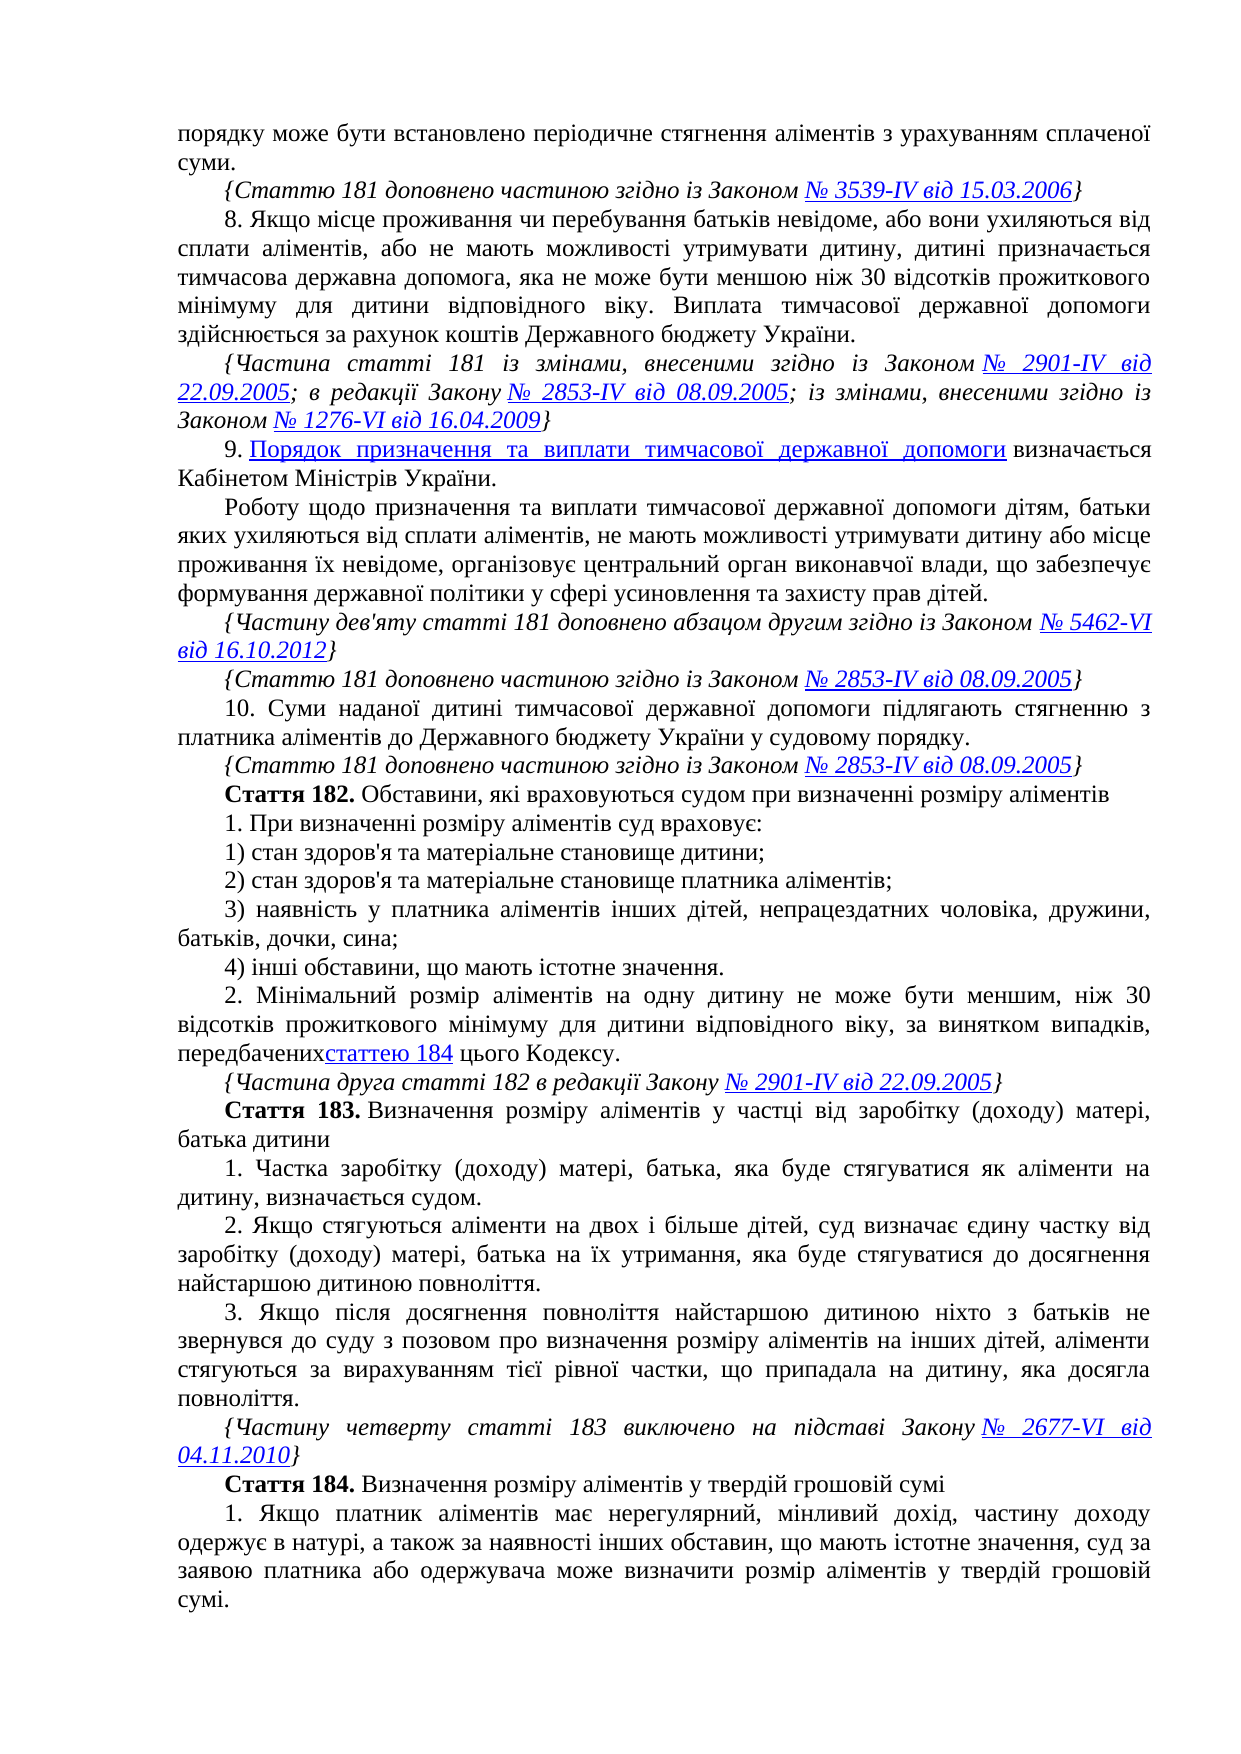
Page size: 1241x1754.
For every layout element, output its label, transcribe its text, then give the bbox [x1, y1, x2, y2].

text {Частина статті 181 із змінами, внесеними згідно із Законом № 2901-IV від 22.09.2005; в редакції Закону № 2853-IV від 08.09.2005; із змінами, внесеними згідно із Законом № 1276-VI від 16.04.2009} [177, 348, 1152, 434]
text Стаття 183. Визначення розміру аліментів у частці від заробітку (доходу) матері, батька дитини [177, 1096, 1152, 1153]
text 3) наявність у платника аліментів інших дітей, непрацездатних чоловіка, дружини, батьків, дочки, сина; [177, 894, 1152, 952]
text {Частина друга статті 182 в редакції Закону № 2901-IV від 22.09.2005} [177, 1067, 1152, 1096]
text {Статтю 181 доповнено частиною згідно із Законом № 2853-IV від 08.09.2005} [177, 664, 1152, 693]
text Стаття 182. Обставини, які враховуються судом при визначенні розміру аліментів [177, 779, 1152, 808]
text 1) стан здоров'я та матеріальне становище дитини; [177, 837, 1152, 866]
text {Статтю 181 доповнено частиною згідно із Законом № 3539-IV від 15.03.2006} [177, 176, 1152, 204]
text 1. Якщо платник аліментів має нерегулярний, мінливий дохід, частину доходу одержує в натурі, а також за наявності інших обставин, що мають істотне значення, суд за заявою платника або одержувача може визначити розмір аліментів у твердій грошовій сумі. [177, 1498, 1152, 1613]
text {Частину дев'яту статті 181 доповнено абзацом другим згідно із Законом № 5462-VI від 16.10.2012} [177, 607, 1152, 664]
text 2. Мінімальний розмір аліментів на одну дитину не може бути меншим, ніж 30 відсотків прожиткового мінімуму для дитини відповідного віку, за винятком випадків, передбаченихстаттею 184 цього Кодексу. [177, 981, 1152, 1067]
text 4) інші обставини, що мають істотне значення. [177, 952, 1152, 981]
text 1. При визначенні розміру аліментів суд враховує: [177, 808, 1152, 837]
text 1. Частка заробітку (доходу) матері, батька, яка буде стягуватися як аліменти на дитину, визначається судом. [177, 1153, 1152, 1211]
text {Частину четверту статті 183 виключено на підставі Закону № 2677-VI від 04.11.2010} [177, 1412, 1152, 1469]
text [177, 118, 1152, 176]
text Стаття 184. Визначення розміру аліментів у твердій грошовій сумі [177, 1469, 1152, 1498]
text 10. Суми наданої дитині тимчасової державної допомоги підлягають стягненню з платника аліментів до Державного бюджету України у судовому порядку. [177, 693, 1152, 751]
text 8. Якщо місце проживання чи перебування батьків невідоме, або вони ухиляються від сплати аліментів, або не мають можливості утримувати дитину, дитині призначається тимчасова державна допомога, яка не може бути меншою ніж 30 відсотків прожиткового мінімуму для дитини відповідного віку. Виплата тимчасової державної допомоги здійснюється за рахунок коштів Державного бюджету України. [177, 204, 1152, 348]
text {Статтю 181 доповнено частиною згідно із Законом № 2853-IV від 08.09.2005} [177, 751, 1152, 779]
text 2) стан здоров'я та матеріальне становище платника аліментів; [177, 866, 1152, 894]
text 2. Якщо стягуються аліменти на двох і більше дітей, суд визначає єдину частку від заробітку (доходу) матері, батька на їх утримання, яка буде стягуватися до досягнення найстаршою дитиною повноліття. [177, 1211, 1152, 1297]
text 3. Якщо після досягнення повноліття найстаршою дитиною ніхто з батьків не звернувся до суду з позовом про визначення розміру аліментів на інших дітей, аліменти стягуються за вирахуванням тієї рівної частки, що припадала на дитину, яка досягла повноліття. [177, 1297, 1152, 1412]
text 9. Порядок призначення та виплати тимчасової державної допомоги визначається Кабінетом Міністрів України. [177, 434, 1152, 492]
text Роботу щодо призначення та виплати тимчасової державної допомоги дітям, батьки яких ухиляються від сплати аліментів, не мають можливості утримувати дитину або місце проживання їх невідоме, організовує центральний орган виконавчої влади, що забезпечує формування державної політики у сфері усиновлення та захисту прав дітей. [177, 492, 1152, 607]
